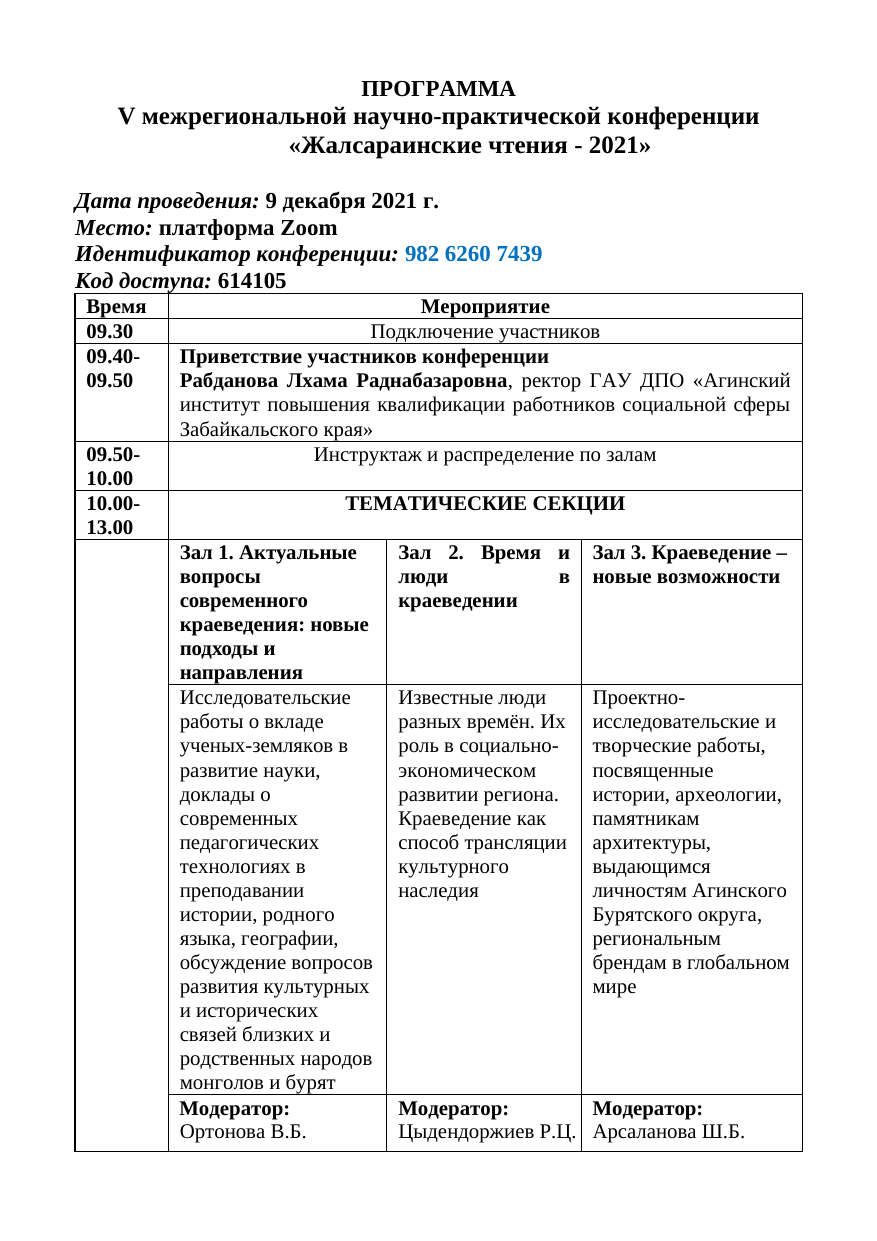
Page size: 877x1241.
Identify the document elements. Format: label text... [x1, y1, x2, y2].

text Идентификатор конференции: 982 6260 7439 [75, 240, 802, 267]
table_cell Инструктаж и распределение по залам [169, 442, 802, 490]
table_cell 09.40-09.50 [76, 344, 168, 441]
table_header Мероприятие [169, 294, 802, 318]
text ПРОГРАММА [75, 75, 802, 101]
table_cell Модератор: Ортонова В.Б. [169, 1095, 386, 1151]
table_cell Исследовательские работы о вкладе ученых-земляков в развитие науки, доклады о современных педагогических технологиях в преподавании истории, родного языка, географии, обсуждение вопросов развития культурных и исторических связей близких и родственных народов монголов и бурят [169, 685, 386, 1094]
table_cell Зал 2. Время и люди в краеведении [387, 540, 581, 684]
table_cell Подключение участников [169, 319, 802, 343]
table_cell ТЕМАТИЧЕСКИЕ СЕКЦИИ [169, 491, 802, 539]
table_cell Зал 3. Краеведение – новые возможности [582, 540, 802, 684]
table_cell 09.30 [76, 319, 168, 343]
text V межрегиональной научно-практической конференции [75, 101, 802, 130]
text Код доступа: 614105 [75, 267, 802, 293]
table_cell Проектно-исследовательские и творческие работы, посвященные истории, археологии, памятникам архитектуры, выдающимся личностям Агинского Бурятского округа, региональным брендам в глобальном мире [582, 685, 802, 1094]
text Дата проведения: 9 декабря 2021 г. [75, 188, 802, 214]
table_cell [76, 540, 168, 1151]
text «Жалсараинские чтения - 2021» [75, 130, 802, 159]
table_cell Модератор: Цыдендоржиев Р.Ц. [387, 1095, 581, 1151]
text Место: платформа Zoom [75, 214, 802, 240]
table_cell 10.00-13.00 [76, 491, 168, 539]
table_cell Приветствие участников конференции Рабданова Лхама Раднабазаровна, ректор ГАУ ДПО «Агинский институт повышения квалификации работников социальной сферы Забайкальского края» [169, 344, 802, 441]
table_cell Известные люди разных времён. Их роль в социально-экономическом развитии региона. Краеведение как способ трансляции культурного наследия [387, 685, 581, 1094]
table_cell Модератор: Арсаланова Ш.Б. [582, 1095, 802, 1151]
table_cell Зал 1. Актуальные вопросы современного краеведения: новые подходы и направления [169, 540, 386, 684]
table_header Время [76, 294, 168, 318]
table_cell 09.50-10.00 [76, 442, 168, 490]
